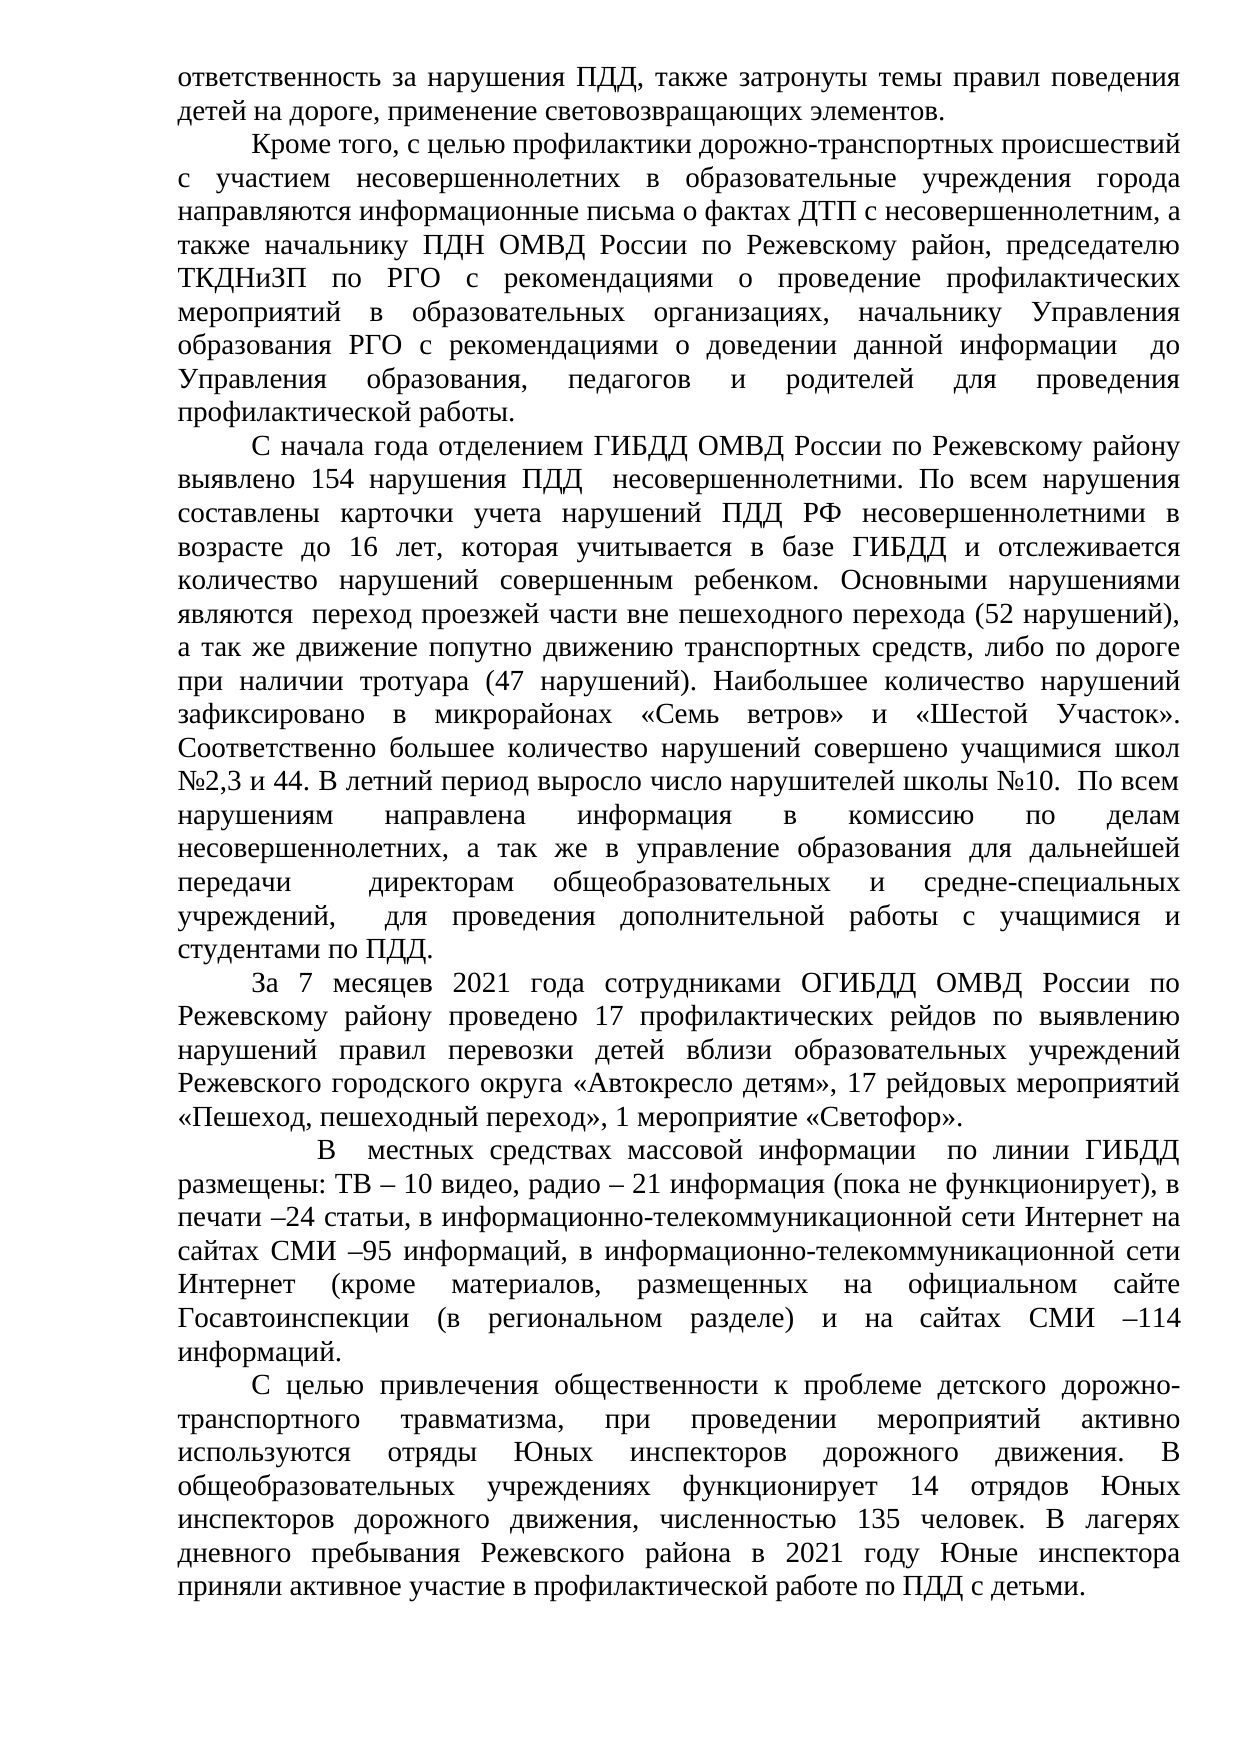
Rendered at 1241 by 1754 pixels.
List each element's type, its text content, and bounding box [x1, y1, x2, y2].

text Кроме того, с целью профилактики дорожно-транспортных происшествий с участием несовершеннолетних в образовательные учреждения города направляются информационные письма о фактах ДТП с несовершеннолетним, а также начальнику ПДН ОМВД России по Режевскому район, председателю ТКДНиЗП по РГО с рекомендациями о проведение профилактических мероприятий в образовательных организациях, начальнику Управления образования РГО с рекомендациями о доведении данной информации до Управления образования, педагогов и родителей для проведения профилактической работы. [177, 126, 1181, 428]
text За 7 месяцев 2021 года сотрудниками ОГИБДД ОМВД России по Режевскому району проведено 17 профилактических рейдов по выявлению нарушений правил перевозки детей вблизи образовательных учреждений Режевского городского округа «Автокресло детям», 17 рейдовых мероприятий «Пешеход, пешеходный переход», 1 мероприятие «Светофор». [177, 965, 1181, 1132]
text С начала года отделением ГИБДД ОМВД России по Режевскому району выявлено 154 нарушения ПДД несовершеннолетними. По всем нарушения составлены карточки учета нарушений ПДД РФ несовершеннолетними в возрасте до 16 лет, которая учитывается в базе ГИБДД и отслеживается количество нарушений совершенным ребенком. Основными нарушениями являются переход проезжей части вне пешеходного перехода (52 нарушений), а так же движение попутно движению транспортных средств, либо по дороге при наличии тротуара (47 нарушений). Наибольшее количество нарушений зафиксировано в микрорайонах «Семь ветров» и «Шестой Участок». Соответственно большее количество нарушений совершено учащимися школ №2,3 и 44. В летний период выросло число нарушителей школы №10. По всем нарушениям направлена информация в комиссию по делам несовершеннолетних, а так же в управление образования для дальнейшей передачи директорам общеобразовательных и средне-специальных учреждений, для проведения дополнительной работы с учащимися и студентами по ПДД. [177, 428, 1181, 965]
text С целью привлечения общественности к проблеме детского дорожно-транспортного травматизма, при проведении мероприятий активно используются отряды Юных инспекторов дорожного движения. В общеобразовательных учреждениях функционирует 14 отрядов Юных инспекторов дорожного движения, численностью 135 человек. В лагерях дневного пребывания Режевского района в 2021 году Юные инспектора приняли активное участие в профилактической работе по ПДД с детьми. [177, 1367, 1181, 1602]
text В местных средствах массовой информации по линии ГИБДД размещены: ТВ – 10 видео, радио – 21 информация (пока не функционирует), в печати –24 статьи, в информационно-телекоммуникационной сети Интернет на сайтах СМИ –95 информаций, в информационно-телекоммуникационной сети Интернет (кроме материалов, размещенных на официальном сайте Госавтоинспекции (в региональном разделе) и на сайтах СМИ –114 информаций. [177, 1132, 1181, 1367]
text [177, 59, 1181, 126]
